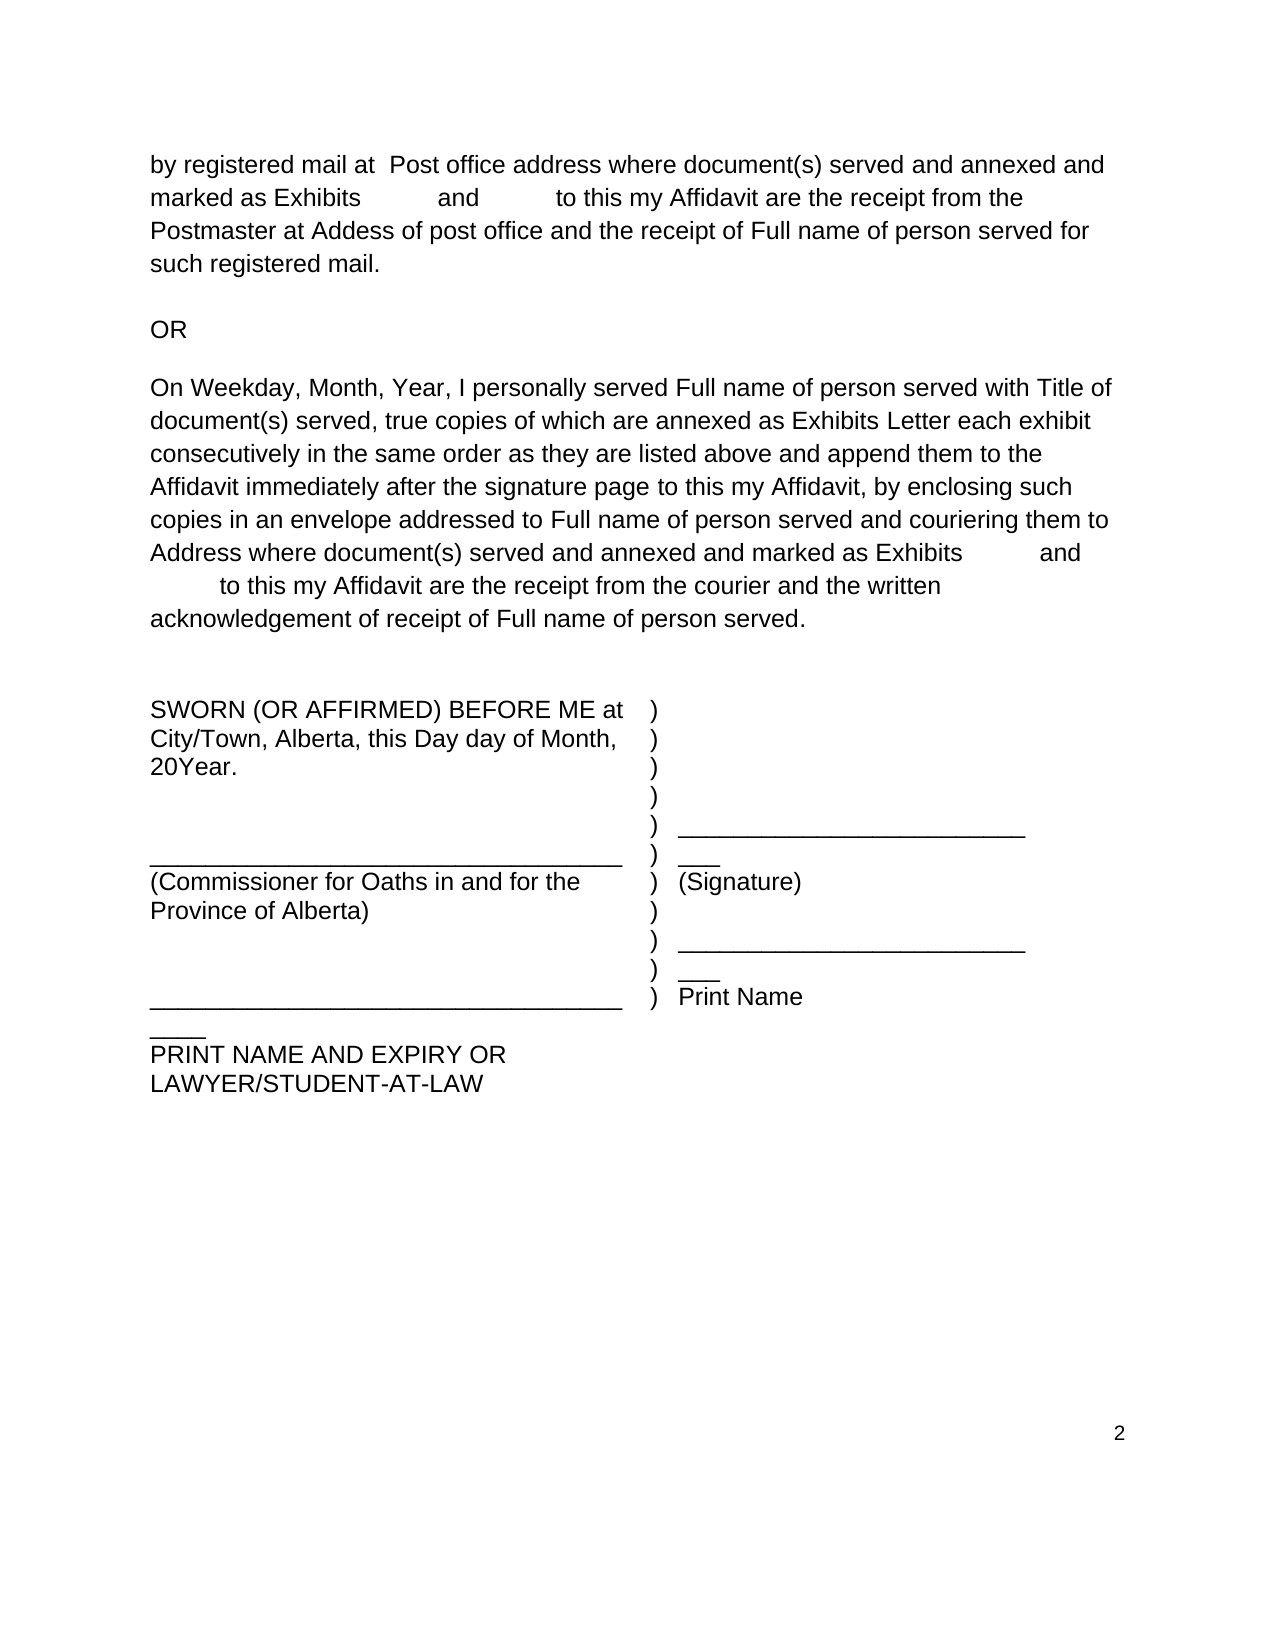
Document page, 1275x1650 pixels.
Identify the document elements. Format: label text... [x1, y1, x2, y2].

text On Weekday, Month, Year, I personally served Full name of person served with Title of document(s) served, true copies of which are annexed as Exhibits Letter each exhibit consecutively in the same order as they are listed above and append them to the Affidavit immediately after the signature page to this my Affidavit, by enclosing such copies in an envelope addressed to Full name of person served and couriering them to Address where document(s) served and annexed and marked as Exhibits and to this my Affidavit are the receipt from the courier and the written acknowledgement of receipt of Full name of person served. [150, 373, 1125, 633]
text OR [150, 315, 1125, 344]
table_header SWORN (OR AFFIRMED) BEFORE ME at City/Town, Alberta, this Day day of Month, 20Year. __________________________________ (Commissioner for Oaths in and for the Province of Alberta) ______________________________________ PRINT NAME AND EXPIRY OR LAWYER/STUDENT-AT-LAW [139, 695, 639, 1097]
table_header ____________________________ (Signature) ____________________________ Print Name [667, 695, 1041, 1097]
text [150, 150, 1125, 278]
table_header ) ) ) ) ) ) ) ) ) ) ) [639, 695, 667, 1097]
